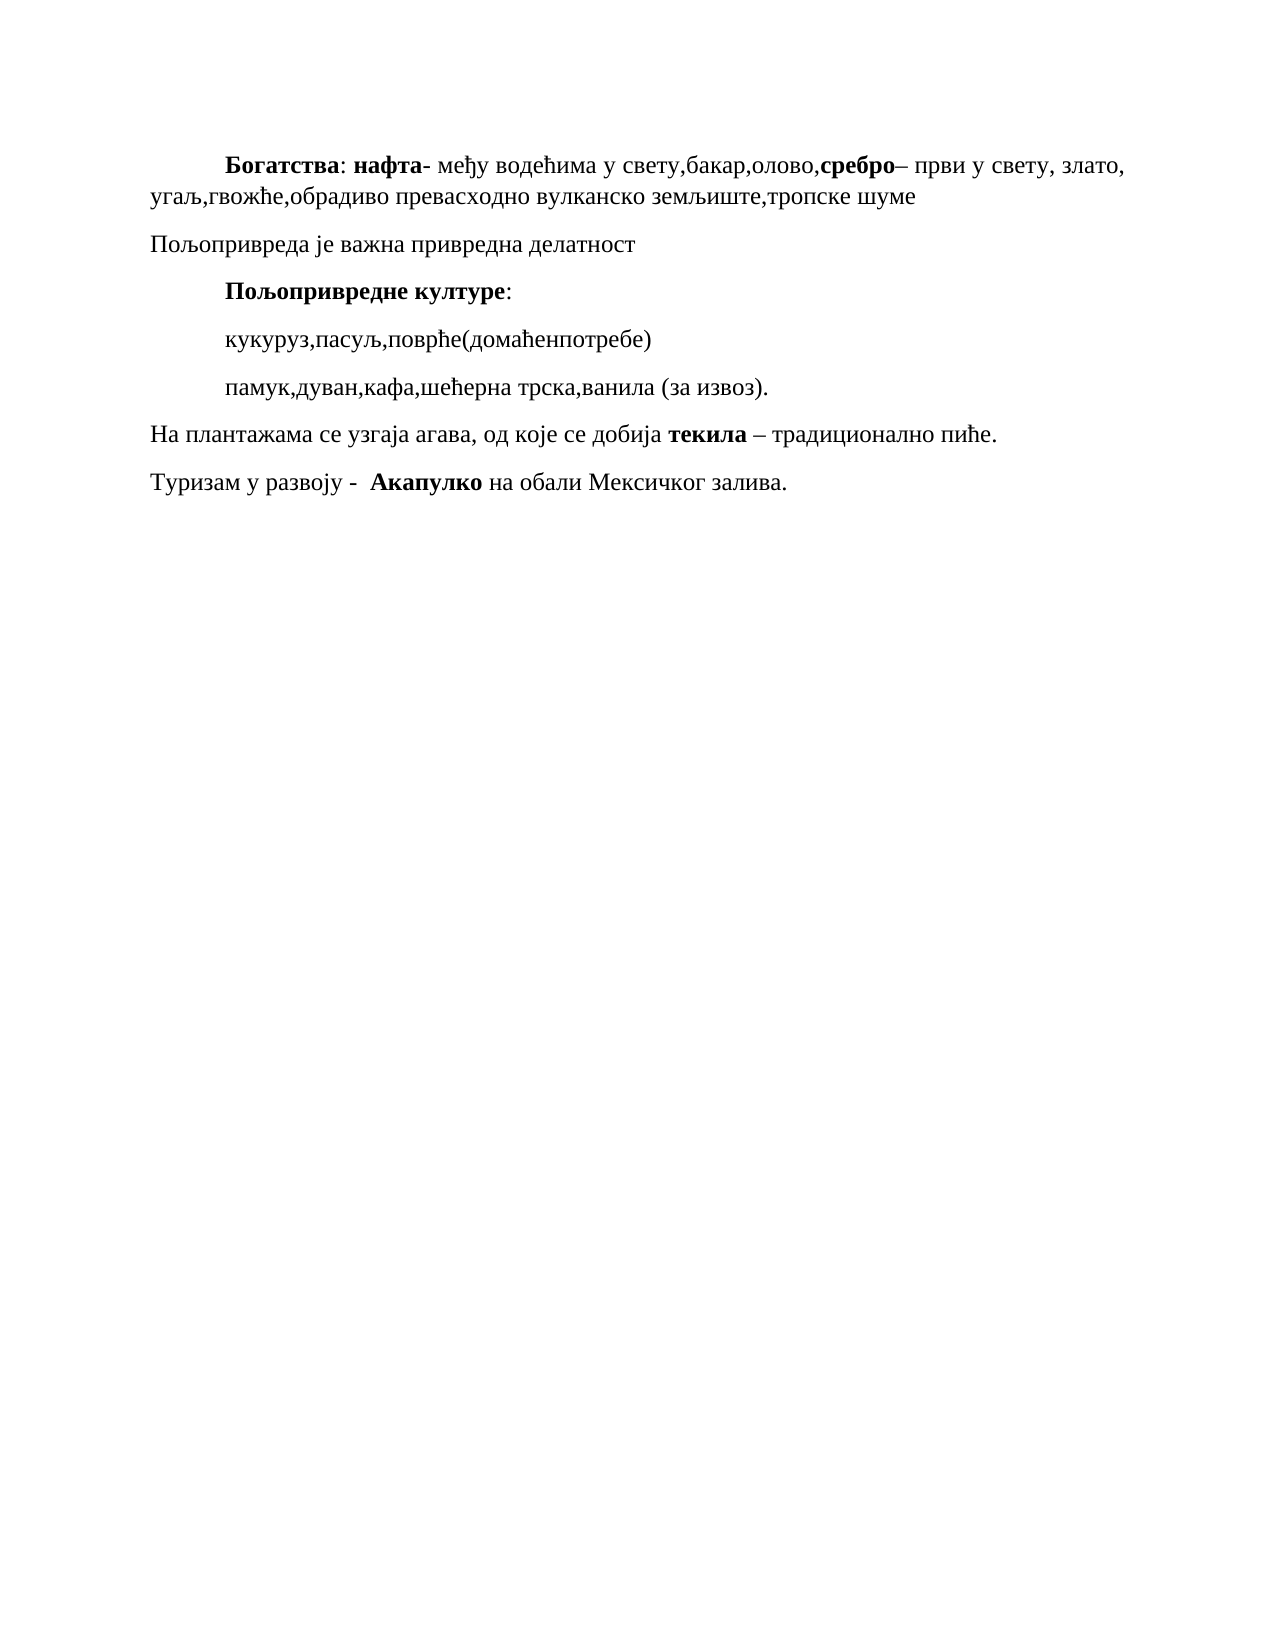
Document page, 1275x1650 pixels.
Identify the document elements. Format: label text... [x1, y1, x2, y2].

text Богатства: нафта- међу водећима у свету,бакар,олово,сребро– први у свету, злато, угаљ,гвожће,обрадиво превасходно вулканско земљиште,тропске шуме [150, 150, 1125, 210]
text памук,дуван,кафа,шећерна трска,ванила (за извоз). [225, 372, 1125, 401]
text Пољопривредне културе: [150, 276, 1125, 305]
text На плантажама се узгаја агава, од које се добија текила – традиционално пиће. [150, 419, 1125, 448]
text Пољопривреда је важна привредна делатност [150, 229, 1125, 257]
text Туризам у развоју - Акапулко на обали Мексичког залива. [150, 467, 1125, 496]
text кукуруз,пасуљ,поврће(домаћенпотребе) [150, 324, 1125, 353]
